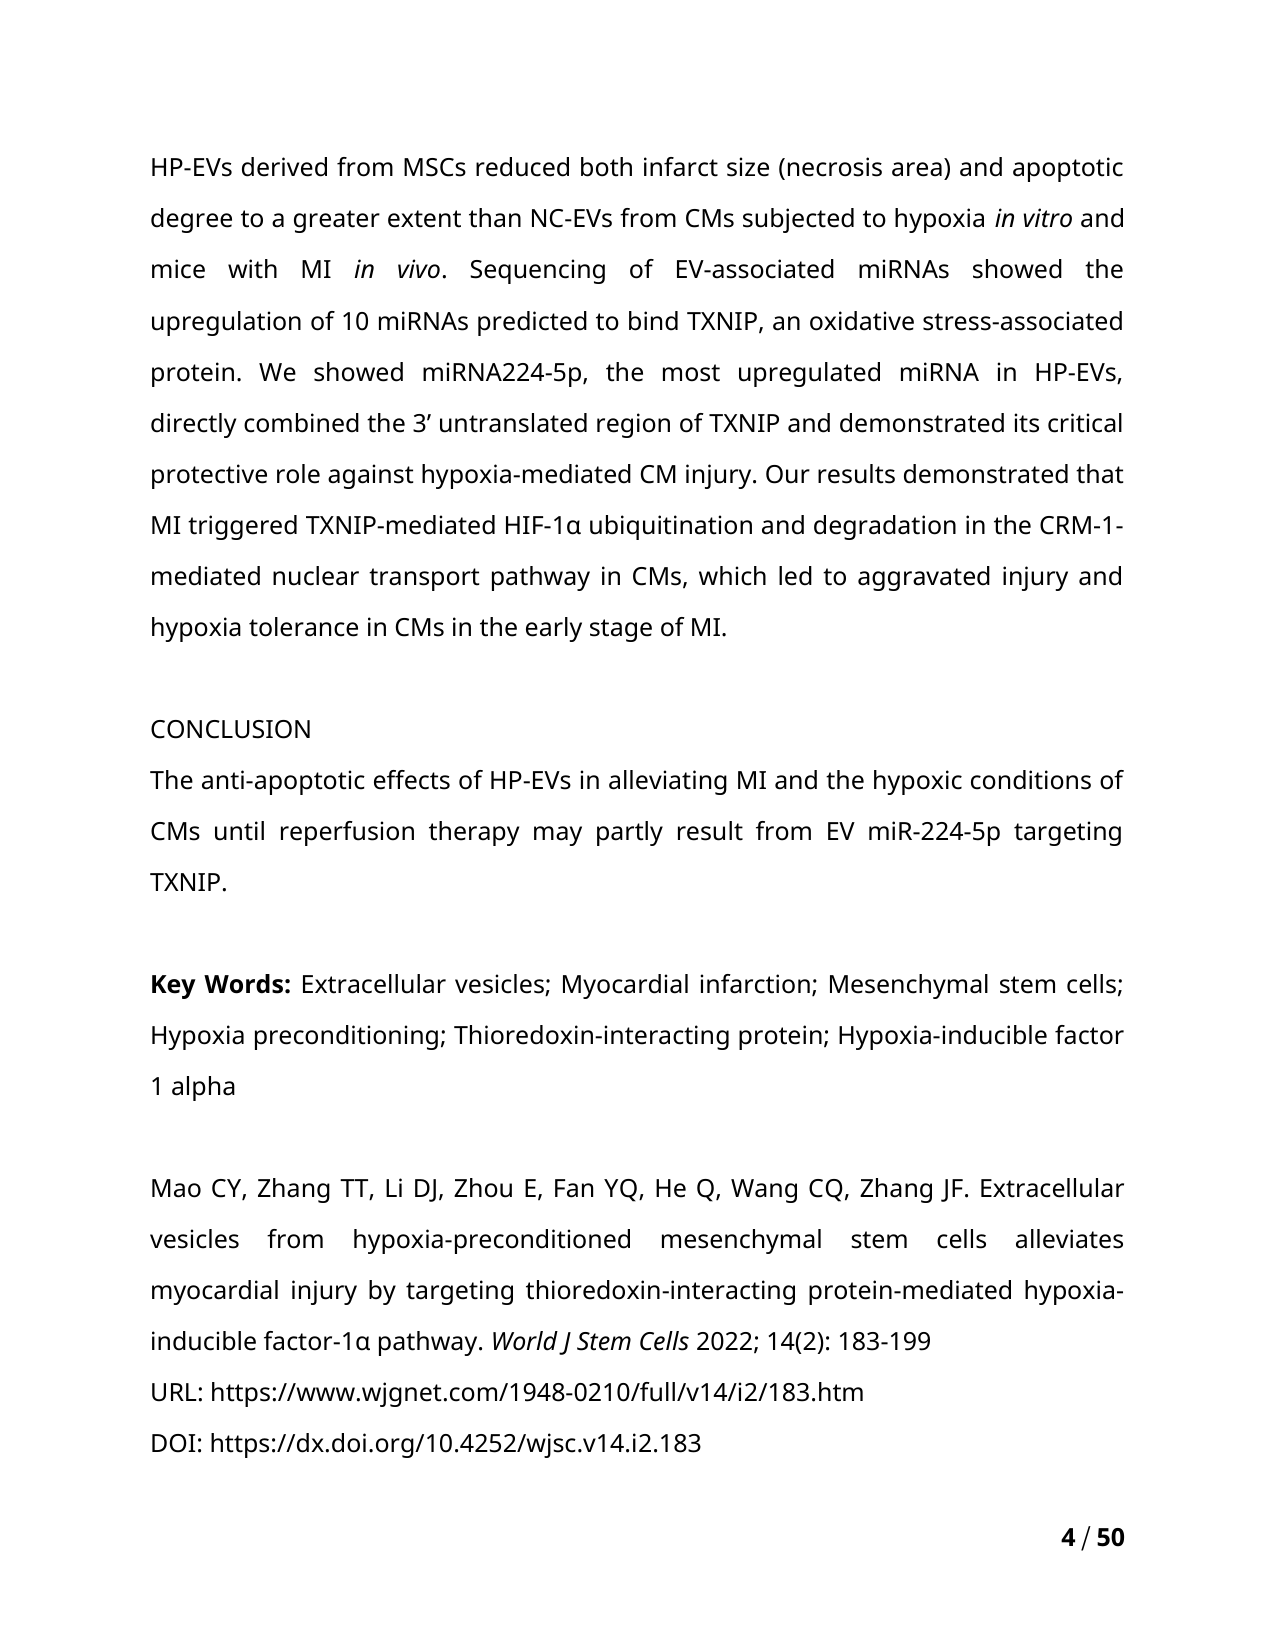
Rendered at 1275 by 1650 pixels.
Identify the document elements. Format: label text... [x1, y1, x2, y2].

text Key Words: Extracellular vesicles; Myocardial infarction; Mesenchymal stem cells; Hypoxia preconditioning; Thioredoxin-interacting protein; Hypoxia-inducible factor 1 alpha [150, 967, 1125, 1103]
text Mao CY, Zhang TT, Li DJ, Zhou E, Fan YQ, He Q, Wang CQ, Zhang JF. Extracellular vesicles from hypoxia-preconditioned mesenchymal stem cells alleviates myocardial injury by targeting thioredoxin-interacting protein-mediated hypoxia-inducible factor-1α pathway. World J Stem Cells 2022; 14(2): 183-199 [150, 1171, 1125, 1358]
text CONCLUSION [150, 711, 1125, 746]
text DOI: https://dx.doi.org/10.4252/wjsc.v14.i2.183 [150, 1426, 1125, 1460]
text URL: https://www.wjgnet.com/1948-0210/full/v14/i2/183.htm [150, 1375, 1125, 1409]
text HP-EVs derived from MSCs reduced both infarct size (necrosis area) and apoptotic degree to a greater extent than NC-EVs from CMs subjected to hypoxia in vitro and mice with MI in vivo. Sequencing of EV-associated miRNAs showed the upregulation of 10 miRNAs predicted to bind TXNIP, an oxidative stress-associated protein. We showed miRNA224-5p, the most upregulated miRNA in HP-EVs, directly combined the 3’ untranslated region of TXNIP and demonstrated its critical protective role against hypoxia-mediated CM injury. Our results demonstrated that MI triggered TXNIP-mediated HIF-1α ubiquitination and degradation in the CRM-1-mediated nuclear transport pathway in CMs, which led to aggravated injury and hypoxia tolerance in CMs in the early stage of MI. [150, 150, 1125, 643]
text The anti-apoptotic effects of HP-EVs in alleviating MI and the hypoxic conditions of CMs until reperfusion therapy may partly result from EV miR-224-5p targeting TXNIP. [150, 762, 1125, 899]
